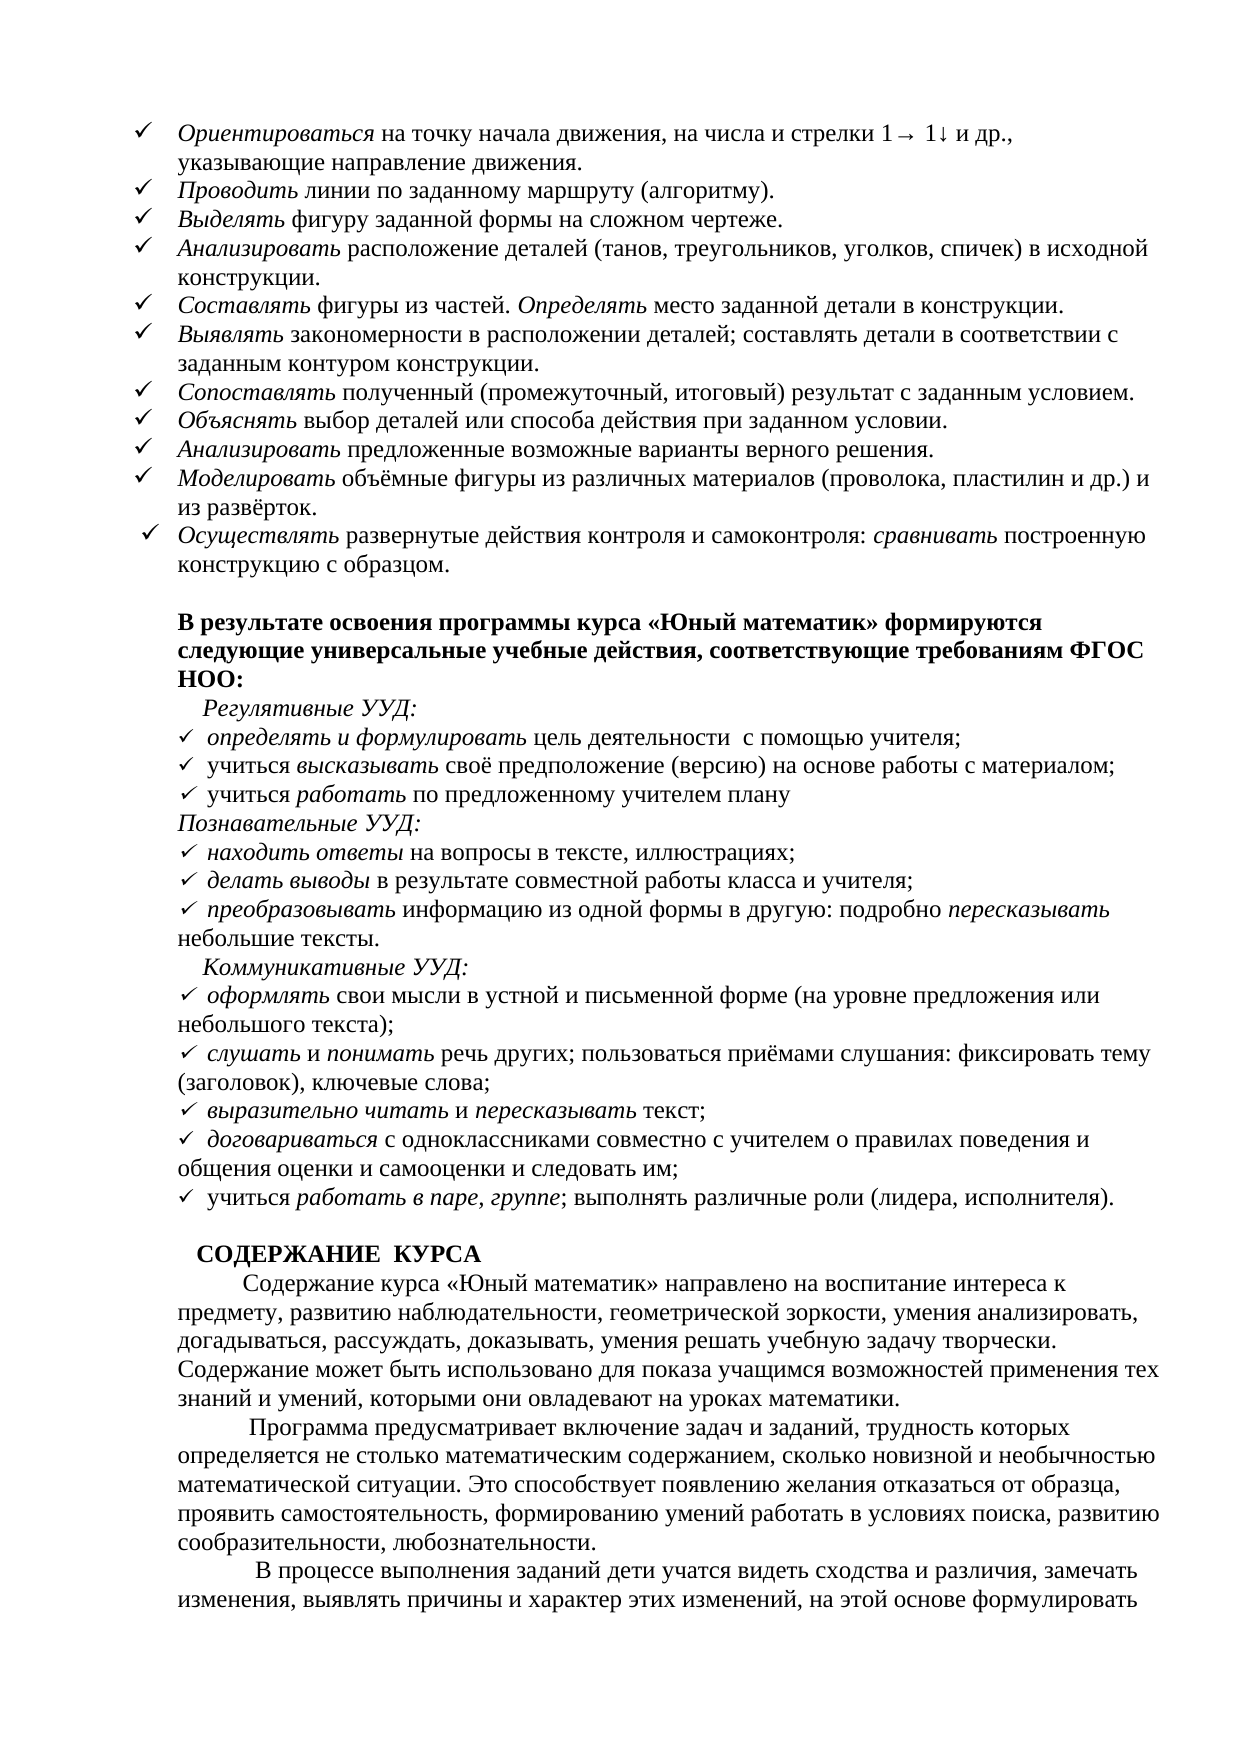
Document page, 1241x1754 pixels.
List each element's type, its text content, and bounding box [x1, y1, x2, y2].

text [177, 1556, 1167, 1613]
text Содержание курса «Юный математик» направлено на воспитание интереса к предмету, развитию наблюдательности, геометрической зоркости, умения анализировать, догадываться, рассуждать, доказывать, умения решать учебную задачу творчески. Содержание может быть использовано для показа учащимся возможностей применения тех знаний и умений, которыми они овладевают на уроках математики. [177, 1268, 1167, 1412]
list выразительно читать и пересказывать текст; [177, 1096, 1167, 1124]
list оформлять свои мысли в устной и письменной форме (на уровне предложения или небольшого текста); [177, 981, 1167, 1038]
list Осуществлять развернутые действия контроля и самоконтроля: сравнивать построенную конструкцию с образцом. [140, 521, 1167, 578]
text Регулятивные УУД: [177, 693, 1167, 722]
list учиться работать в паре, группе; выполнять различные роли (лидера, исполнителя). [177, 1182, 1167, 1211]
list Моделировать объёмные фигуры из различных материалов (проволока, пластилин и др.) и из развёрток. [133, 463, 1167, 521]
list Составлять фигуры из частей. Определять место заданной детали в конструкции. [133, 291, 1167, 319]
list Анализировать предложенные возможные варианты верного решения. [133, 434, 1167, 463]
list Выделять фигуру заданной формы на сложном чертеже. [133, 204, 1167, 233]
list учиться высказывать своё предположение (версию) на основе работы с материалом; [177, 751, 1167, 779]
list преобразовывать информацию из одной формы в другую: подробно пересказывать небольшие тексты. [177, 894, 1167, 952]
text Программа предусматривает включение задач и заданий, трудность которых определяется не столько математическим содержанием, сколько новизной и необычностью математической ситуации. Это способствует появлению желания отказаться от образца, проявить самостоятельность, формированию умений работать в условиях поиска, развитию сообразительности, любознательности. [177, 1412, 1167, 1556]
list Объяснять выбор деталей или способа действия при заданном условии. [133, 406, 1167, 434]
list находить ответы на вопросы в тексте, иллюстрациях; [177, 837, 1167, 866]
list договариваться с одноклассниками совместно с учителем о правилах поведения и общения оценки и самооценки и следовать им; [177, 1124, 1167, 1182]
list учиться работать по предложенному учителем плану [177, 779, 1167, 808]
text Познавательные УУД: [177, 808, 1167, 837]
list Анализировать расположение деталей (танов, треугольников, уголков, спичек) в исходной конструкции. [133, 233, 1167, 291]
text В результате освоения программы курса «Юный математик» формируются следующие универсальные учебные действия, соответствующие требованиям ФГОС НОО: [177, 607, 1167, 693]
list делать выводы в результате совместной работы класса и учителя; [177, 866, 1167, 894]
list Проводить линии по заданному маршруту (алгоритму). [133, 176, 1167, 204]
text Коммуникативные УУД: [177, 952, 1167, 981]
list слушать и понимать речь других; пользоваться приёмами слушания: фиксировать тему (заголовок), ключевые слова; [177, 1038, 1167, 1096]
list определять и формулировать цель деятельности с помощью учителя; [177, 722, 1167, 751]
list Ориентироваться на точку начала движения, на числа и стрелки 1→ 1↓ и др., указывающие направление движения. [133, 118, 1167, 176]
list Сопоставлять полученный (промежуточный, итоговый) результат с заданным условием. [133, 377, 1167, 406]
text СОДЕРЖАНИЕ КУРСА [177, 1239, 1167, 1268]
list Выявлять закономерности в расположении деталей; составлять детали в соответствии с заданным контуром конструкции. [133, 319, 1167, 377]
